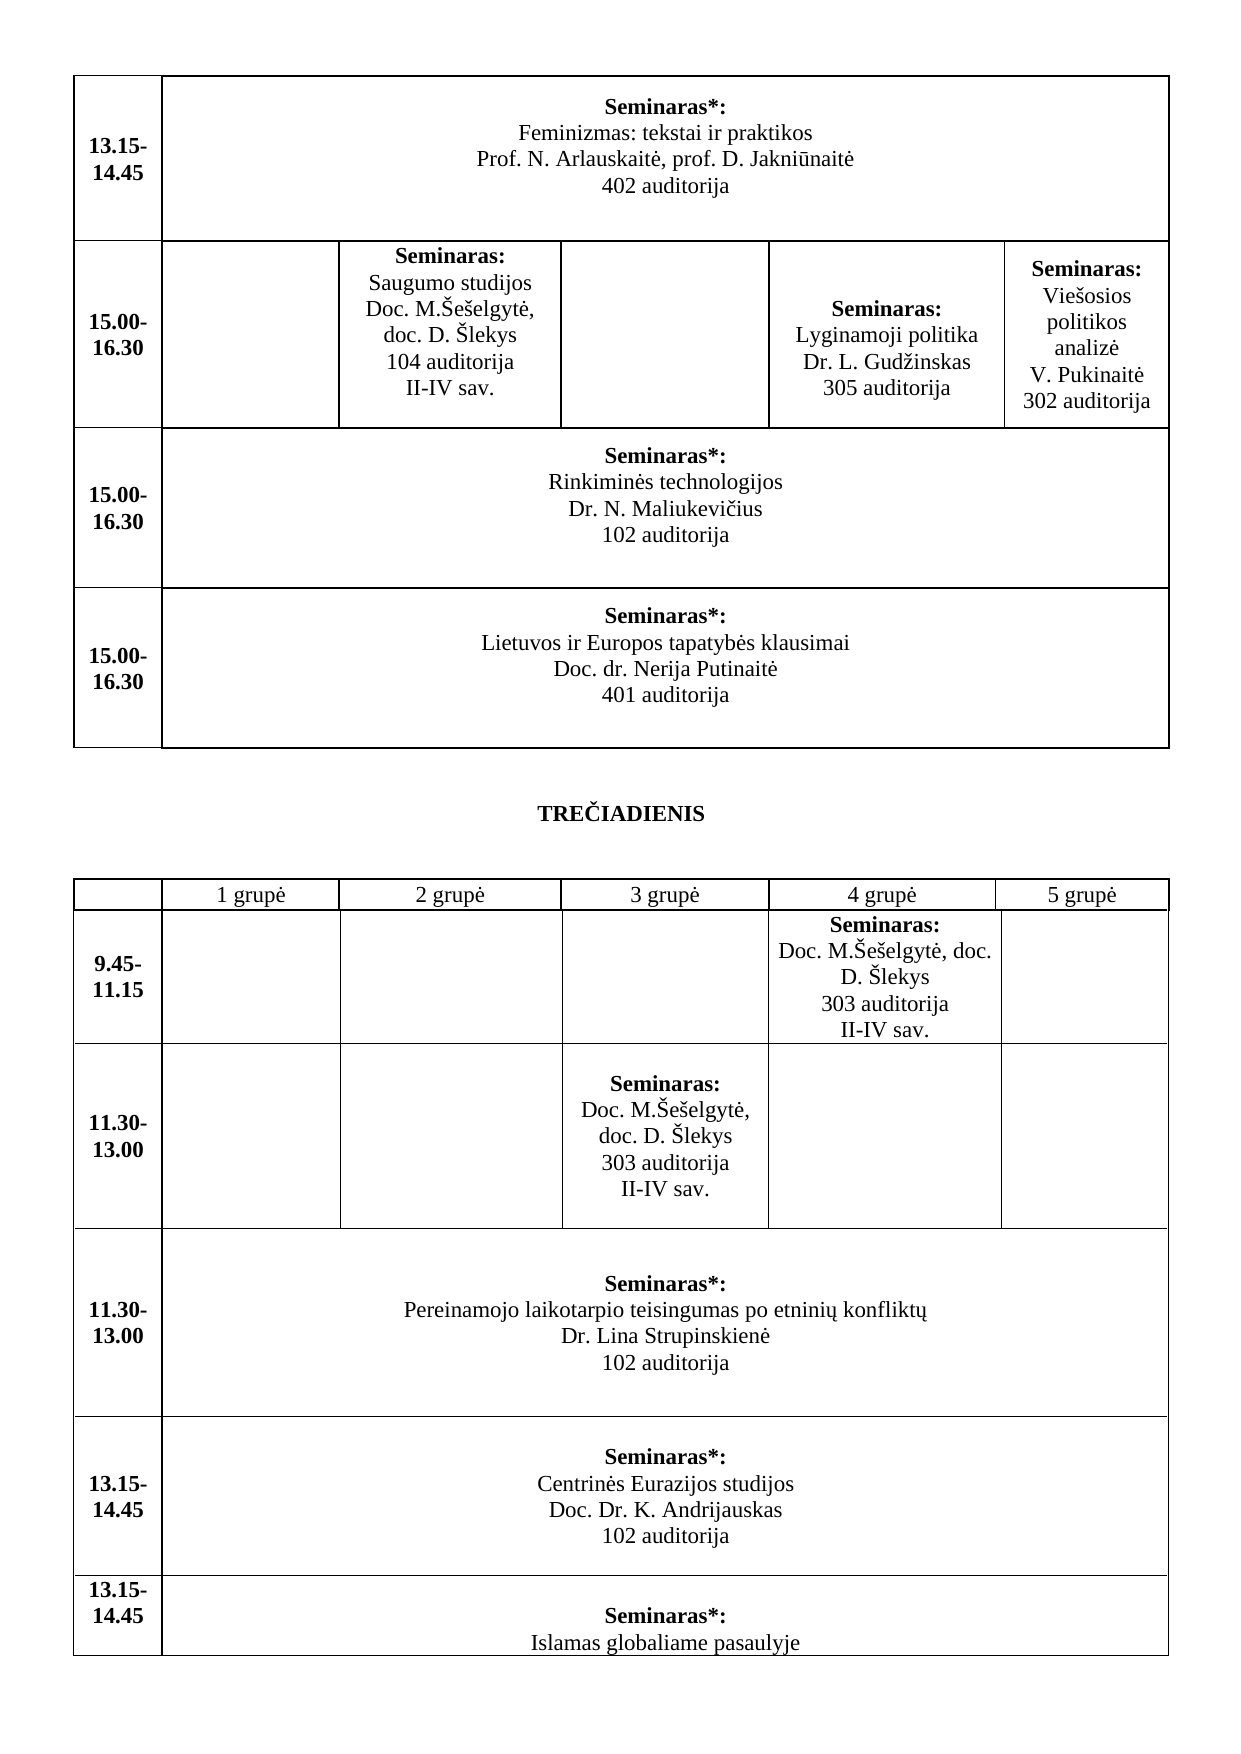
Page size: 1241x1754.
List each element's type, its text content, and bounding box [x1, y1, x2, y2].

table_cell 1 grupė [163, 880, 338, 909]
table_cell [1002, 909, 1168, 1042]
table_cell 11.30-13.00 [74, 1228, 161, 1416]
table_cell Seminaras: Doc. M.Šešelgytė, doc. D. Šlekys 303 auditorija II-IV sav. [563, 1044, 768, 1228]
table_cell 2 grupė [340, 880, 560, 909]
table_cell 11.30-13.00 [74, 1043, 161, 1228]
table_cell [769, 1044, 1001, 1228]
table_cell [163, 242, 338, 427]
table_cell [341, 1044, 562, 1228]
table_cell Seminaras: Viešosios politikos analizė V. Pukinaitė 302 auditorija [1005, 242, 1168, 427]
table_cell [341, 911, 562, 1042]
table_cell Seminaras: Saugumo studijos Doc. M.Šešelgytė, doc. D. Šlekys 104 auditorija II-IV sav. [340, 242, 560, 427]
table_cell 3 grupė [562, 880, 768, 909]
table_cell 5 grupė [996, 880, 1168, 909]
table_cell Seminaras: Doc. M.Šešelgytė, doc. D. Šlekys 303 auditorija II-IV sav. [769, 911, 1001, 1042]
table_cell 15.00-16.30 [75, 241, 161, 427]
table_cell [1002, 1043, 1168, 1228]
table_cell [562, 242, 768, 427]
table_cell Seminaras*: Rinkiminės technologijos Dr. N. Maliukevičius 102 auditorija [163, 429, 1168, 587]
table_cell 15.00-16.30 [75, 428, 161, 587]
table_cell Seminaras*: Centrinės Eurazijos studijos Doc. Dr. K. Andrijauskas 102 auditorija [163, 1416, 1168, 1575]
table_cell 13.15-14.45 [75, 76, 161, 240]
table_cell Seminaras*: Lietuvos ir Europos tapatybės klausimai Doc. dr. Nerija Putinaitė 401 auditorija [163, 589, 1168, 747]
table_cell [75, 880, 161, 909]
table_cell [163, 1575, 1168, 1655]
table_cell TREČIADIENIS [74, 748, 1169, 877]
table_cell [163, 1044, 340, 1228]
table_cell [163, 911, 340, 1042]
table_cell [563, 911, 768, 1042]
table_cell 15.00-16.30 [75, 588, 161, 747]
table_cell 4 grupė [770, 880, 995, 909]
table_cell Seminaras: Lyginamoji politika Dr. L. Gudžinskas 305 auditorija [770, 242, 1004, 427]
table_cell 9.45-11.15 [74, 911, 161, 1042]
table_cell Seminaras*: Feminizmas: tekstai ir praktikos Prof. N. Arlauskaitė, prof. D. Jakniūnaitė 402 auditorija [163, 77, 1168, 240]
table_cell 13.15-14.45 [74, 1575, 161, 1655]
table_cell 13.15-14.45 [74, 1416, 161, 1575]
table_cell Seminaras*: Pereinamojo laikotarpio teisingumas po etninių konfliktų Dr. Lina Strupinskienė 102 auditorija [163, 1228, 1168, 1416]
